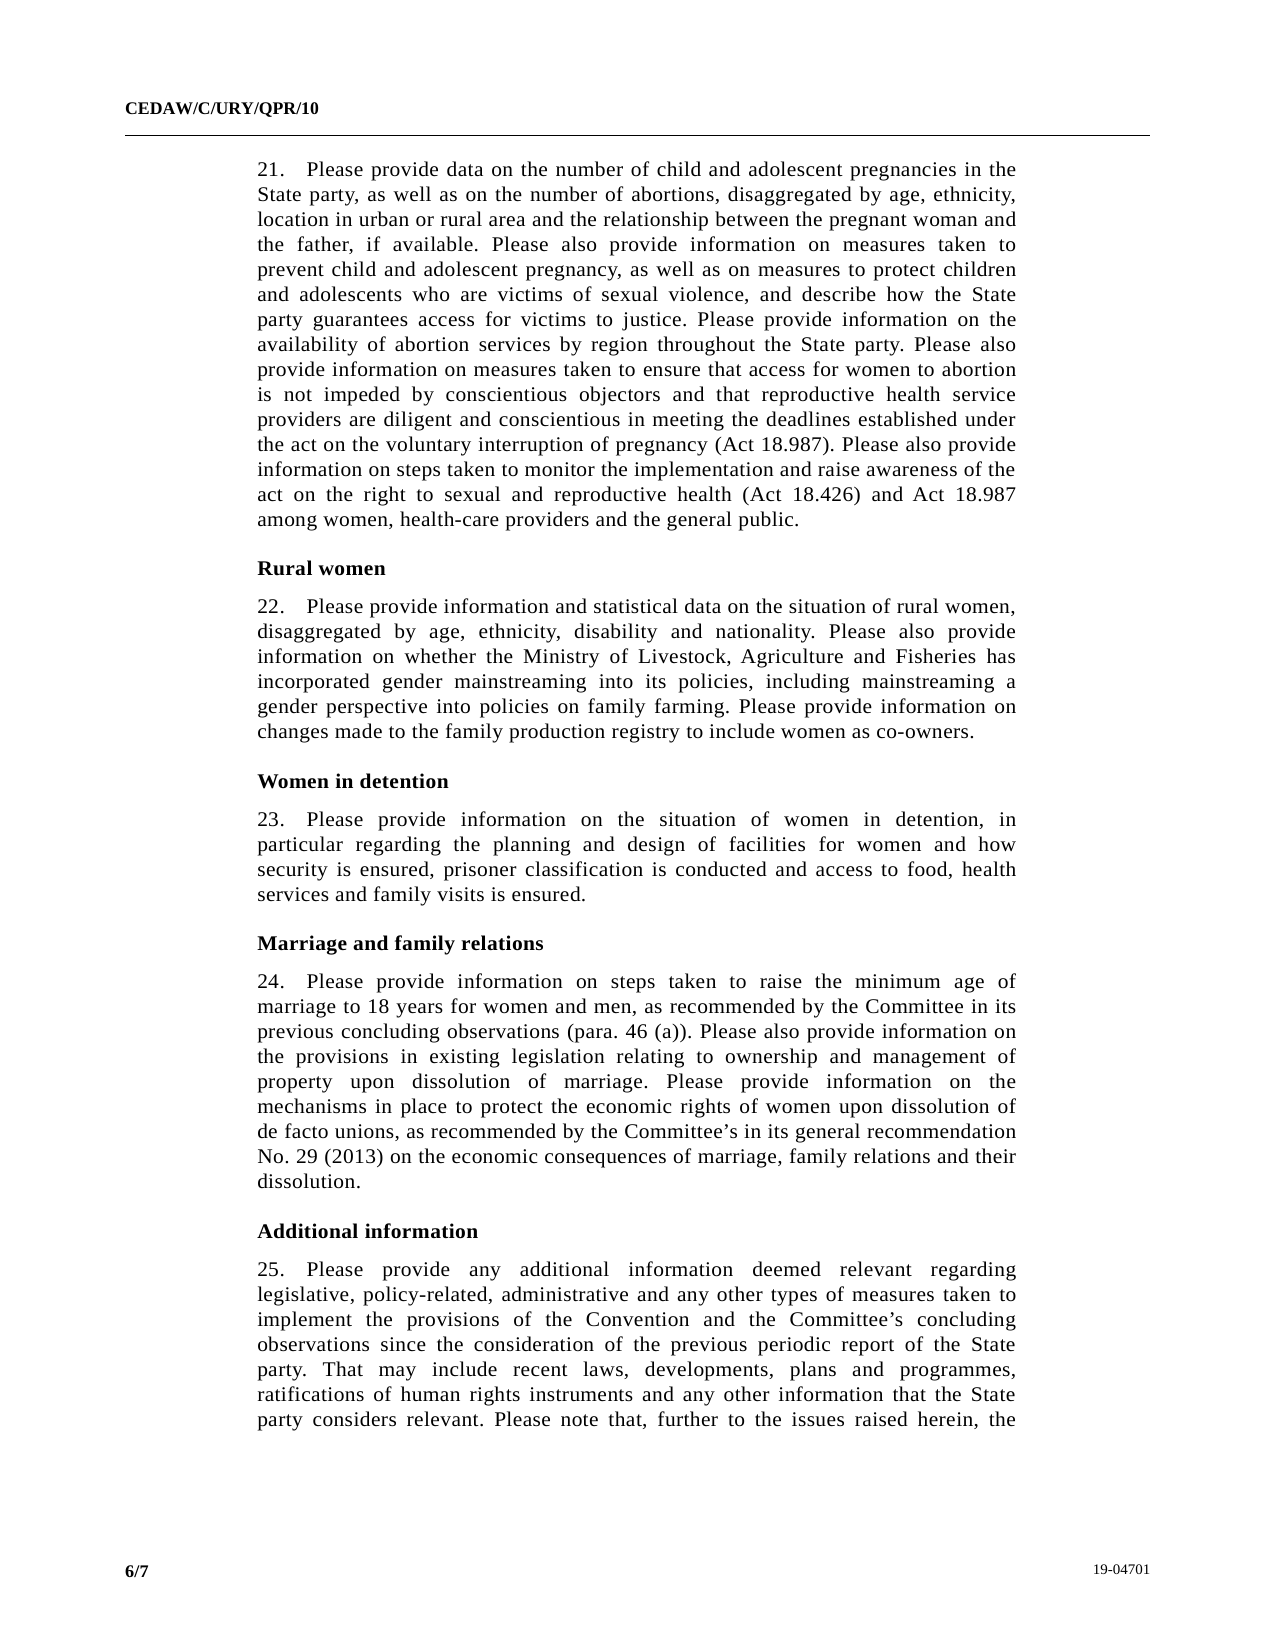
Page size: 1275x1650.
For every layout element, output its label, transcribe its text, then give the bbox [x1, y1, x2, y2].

text 21. Please provide data on the number of child and adolescent pregnancies in the State party, as well as on the number of abortions, disaggregated by age, ethnicity, location in urban or rural area and the relationship between the pregnant woman and the father, if available. Please also provide information on measures taken to prevent child and adolescent pregnancy, as well as on measures to protect children and adolescents who are victims of sexual violence, and describe how the State party guarantees access for victims to justice. Please provide information on the availability of abortion services by region throughout the State party. Please also provide information on measures taken to ensure that access for women to abortion is not impeded by conscientious objectors and that reproductive health service providers are diligent and conscientious in meeting the deadlines established under the act on the voluntary interruption of pregnancy (Act 18.987). Please also provide information on steps taken to monitor the implementation and raise awareness of the act on the right to sexual and reproductive health (Act 18.426) and Act 18.987 among women, health-care providers and the general public. [257, 156, 1018, 531]
text Additional information [125, 1218, 1019, 1243]
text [257, 1256, 1018, 1431]
text 24. Please provide information on steps taken to raise the minimum age of marriage to 18 years for women and men, as recommended by the Committee in its previous concluding observations (para. 46 (a)). Please also provide information on the provisions in existing legislation relating to ownership and management of property upon dissolution of marriage. Please provide information on the mechanisms in place to protect the economic rights of women upon dissolution of de facto unions, as recommended by the Committee’s in its general recommendation No. 29 (2013) on the economic consequences of marriage, family relations and their dissolution. [257, 968, 1018, 1193]
text Women in detention [125, 768, 1019, 793]
text 22. Please provide information and statistical data on the situation of rural women, disaggregated by age, ethnicity, disability and nationality. Please also provide information on whether the Ministry of Livestock, Agriculture and Fisheries has incorporated gender mainstreaming into its policies, including mainstreaming a gender perspective into policies on family farming. Please provide information on changes made to the family production registry to include women as co-owners. [257, 593, 1018, 743]
text 23. Please provide information on the situation of women in detention, in particular regarding the planning and design of facilities for women and how security is ensured, prisoner classification is conducted and access to food, health services and family visits is ensured. [257, 806, 1018, 906]
text Marriage and family relations [125, 931, 1019, 956]
text Rural women [125, 556, 1019, 581]
